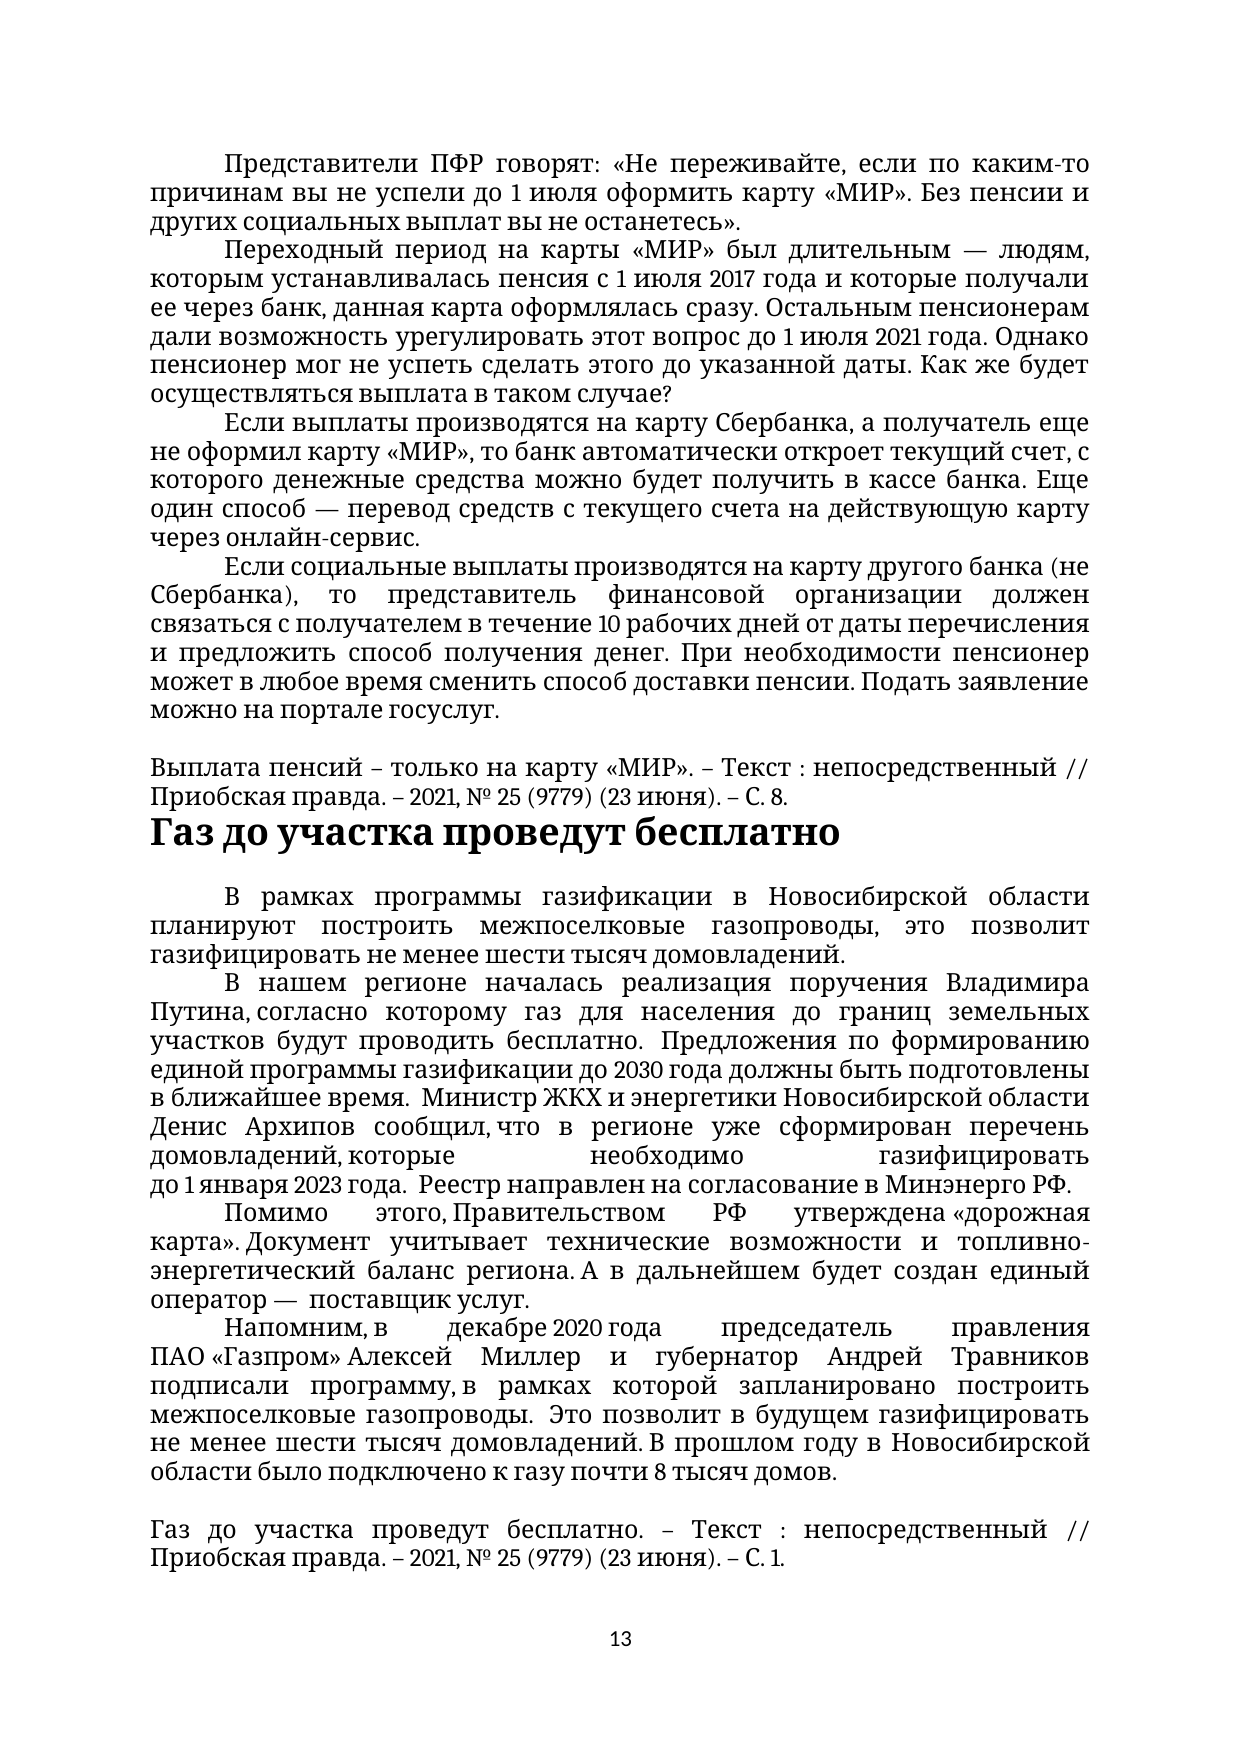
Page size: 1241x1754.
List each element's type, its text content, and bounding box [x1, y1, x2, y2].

text Помимо этого, Правительством РФ утверждена «дорожная карта». Документ учитывает технические возможности и топливно-энергетический баланс региона. А в дальнейшем будет создан единый оператор — поставщик услуг. [150, 1199, 1090, 1314]
text Газ до участка проведут бесплатно. – Текст : непосредственный // Приобская правда. – 2021, № 25 (9779) (23 июня). – С. 1. [150, 1516, 1090, 1573]
text Представители ПФР говорят: «Не переживайте, если по каким-то причинам вы не успели до 1 июля оформить карту «МИР». Без пенсии и других социальных выплат вы не останетесь». [150, 150, 1090, 236]
text Если социальные выплаты производятся на карту другого банка (не Сбербанка), то представитель финансовой организации должен связаться с получателем в течение 10 рабочих дней от даты перечисления и предложить способ получения денег. При необходимости пенсионер может в любое время сменить способ доставки пенсии. Подать заявление можно на портале госуслуг. [150, 552, 1090, 725]
subtitle Газ до участка проведут бесплатно [150, 811, 1090, 854]
text Выплата пенсий – только на карту «МИР». – Текст : непосредственный // Приобская правда. – 2021, № 25 (9779) (23 июня). – С. 8. [150, 754, 1090, 811]
text Если выплаты производятся на карту Сбербанка, а получатель еще не оформил карту «МИР», то банк автоматически откроет текущий счет, с которого денежные средства можно будет получить в кассе банка. Еще один способ — перевод средств с текущего счета на действующую карту через онлайн-сервис. [150, 409, 1090, 552]
text В рамках программы газификации в Новосибирской области планируют построить межпоселковые газопроводы, это позволит газифицировать не менее шести тысяч домовладений. [150, 883, 1090, 969]
text Переходный период на карты «МИР» был длительным — людям, которым устанавливалась пенсия с 1 июля 2017 года и которые получали ее через банк, данная карта оформлялась сразу. Остальным пенсионерам дали возможность урегулировать этот вопрос до 1 июля 2021 года. Однако пенсионер мог не успеть сделать этого до указанной даты. Как же будет осуществляться выплата в таком случае? [150, 236, 1090, 409]
text Напомним, в декабре 2020 года председатель правления ПАО «Газпром» Алексей Миллер и губернатор Андрей Травников подписали программу, в рамках которой запланировано построить межпоселковые газопроводы. Это позволит в будущем газифицировать не менее шести тысяч домовладений. В прошлом году в Новосибирской области было подключено к газу почти 8 тысяч домов. [150, 1314, 1090, 1487]
text В нашем регионе началась реализация поручения Владимира Путина, согласно которому газ для населения до границ земельных участков будут проводить бесплатно. Предложения по формированию единой программы газификации до 2030 года должны быть подготовлены в ближайшее время. Министр ЖКХ и энергетики Новосибирской области Денис Архипов сообщил, что в регионе уже сформирован перечень домовладений, которые необходимо газифицировать до 1 января 2023 года. Реестр направлен на согласование в Минэнерго РФ. [150, 969, 1090, 1199]
